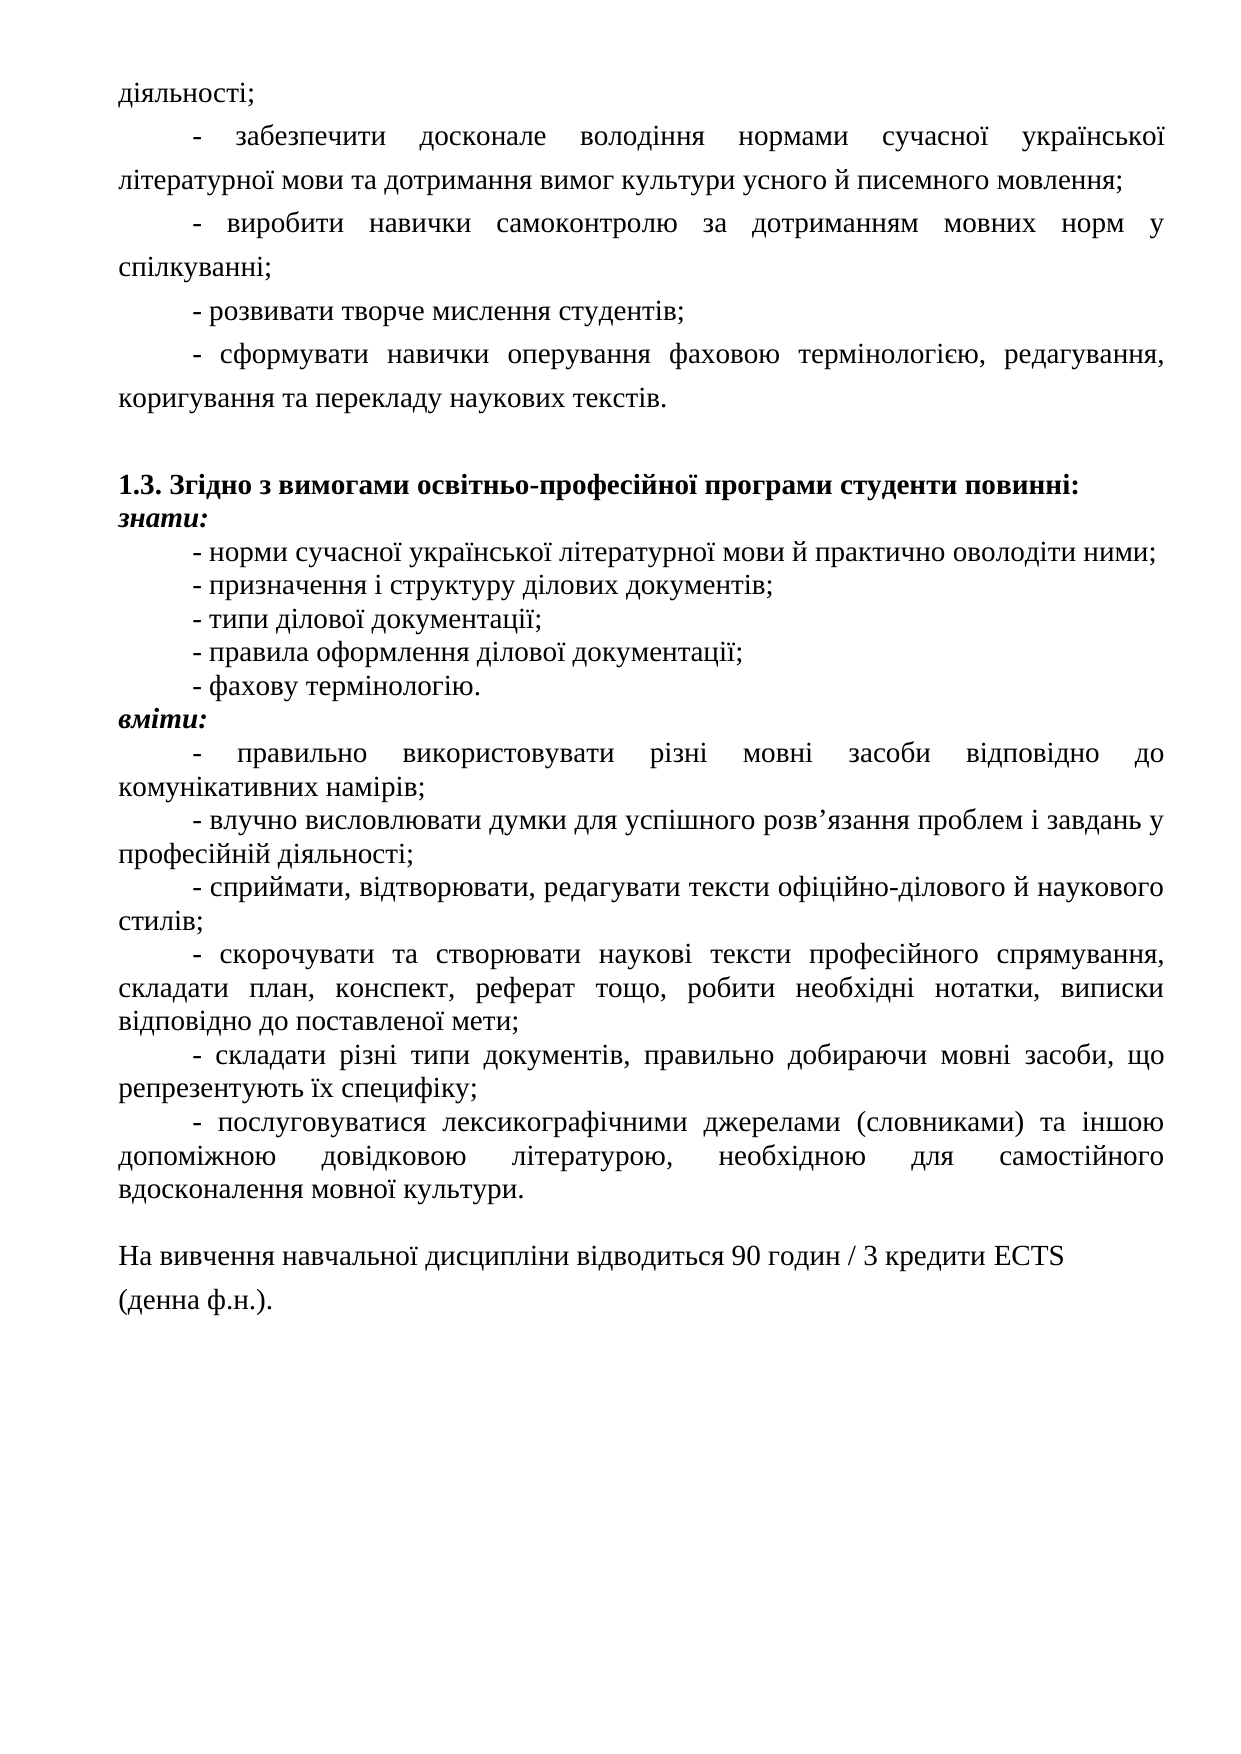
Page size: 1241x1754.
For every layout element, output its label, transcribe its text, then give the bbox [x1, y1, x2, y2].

text - норми сучасної української літературної мови й практично оволодіти ними; [118, 534, 1165, 567]
text - фахову термінологію. [118, 668, 1165, 702]
text - типи ділової документації; [118, 601, 1165, 634]
text - правильно використовувати різні мовні засоби відповідно до комунікативних намірів; [118, 735, 1165, 802]
text - забезпечити досконале володіння нормами сучасної української літературної мови та дотримання вимог культури усного й писемного мовлення; [118, 118, 1165, 196]
text - розвивати творче мислення студентів; [118, 293, 1165, 326]
text - складати різні типи документів, правильно добираючи мовні засоби, що репрезентують їх специфіку; [118, 1037, 1165, 1104]
text На вивчення навчальної дисципліни відводиться 90 годин / 3 кредити ECTS [118, 1238, 1165, 1272]
text (денна ф.н.). [118, 1282, 1165, 1315]
text - сприймати, відтворювати, редагувати тексти офіційно-ділового й наукового стилів; [118, 869, 1165, 936]
text - скорочувати та створювати наукові тексти професійного спрямування, складати план, конспект, реферат тощо, робити необхідні нотатки, виписки відповідно до поставленої мети; [118, 936, 1165, 1037]
text - правила оформлення ділової документації; [118, 634, 1165, 668]
text 1.3. Згідно з вимогами освітньо-професійної програми студенти повинні: [118, 467, 1165, 500]
text вміти: [118, 702, 1165, 735]
text - влучно висловлювати думки для успішного розв’язання проблем і завдань у професійній діяльності; [118, 802, 1165, 869]
text - послуговуватися лексикографічними джерелами (словниками) та іншою допоміжною довідковою літературою, необхідною для самостійного вдосконалення мовної культури. [118, 1104, 1165, 1205]
text - призначення і структуру ділових документів; [118, 567, 1165, 601]
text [118, 75, 1165, 108]
text - виробити навички самоконтролю за дотриманням мовних норм у спілкуванні; [118, 206, 1165, 283]
text знати: [118, 500, 1165, 534]
text - сформувати навички оперування фаховою термінологією, редагування, коригування та перекладу наукових текстів. [118, 336, 1165, 413]
